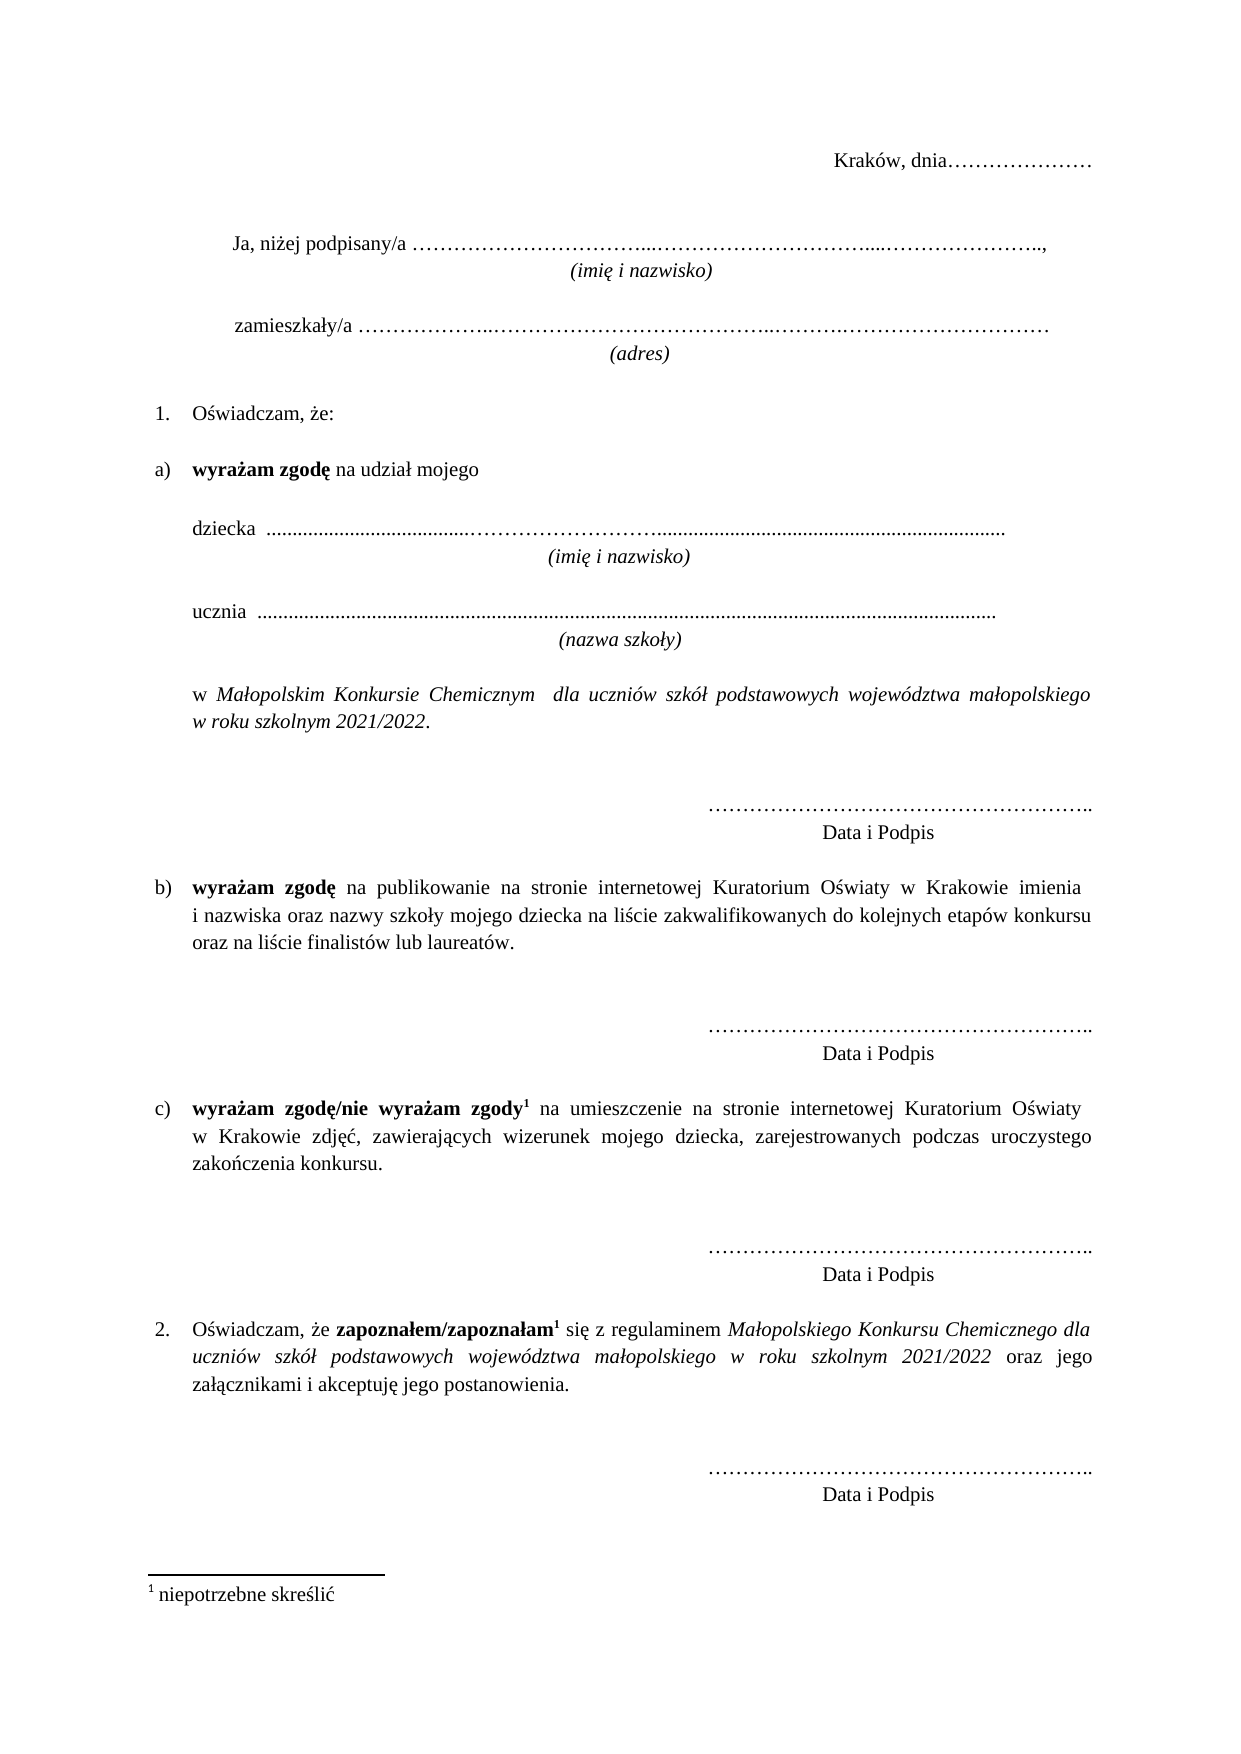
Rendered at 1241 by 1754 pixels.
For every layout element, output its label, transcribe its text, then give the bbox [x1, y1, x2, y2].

list dziecka .......................................………………………................................................................... [192, 516, 1093, 540]
list w Małopolskim Konkursie Chemicznym dla uczniów szkół podstawowych województwa małopolskiego w roku szkolnym 2021/2022. [192, 682, 1093, 733]
text Data i Podpis [590, 1041, 1093, 1065]
text Data i Podpis [590, 1482, 1093, 1506]
text ……………………………………………….. [148, 1234, 1093, 1258]
text ucznia .............................................................................................................................................. [192, 599, 1093, 623]
list Kraków, dnia………………… [192, 148, 1093, 172]
text Data i Podpis [590, 1262, 1093, 1286]
list wyrażam zgodę/nie wyrażam zgody na umieszczenie na stronie internetowej Kuratorium Oświaty w Krakowie zdjęć, zawierających wizerunek mojego dziecka, zarejestrowanych podczas uroczystego zakończenia konkursu. [154, 1096, 1093, 1175]
list wyrażam zgodę na udział mojego [154, 456, 1093, 481]
text ……………………………………………….. [148, 1013, 1093, 1037]
list Oświadczam, że zapoznałem/zapoznałam1 się z regulaminem Małopolskiego Konkursu Chemicznego dla uczniów szkół podstawowych województwa małopolskiego w roku szkolnym 2021/2022 oraz jego załącznikami i akceptuję jego postanowienia. [154, 1317, 1093, 1396]
list Oświadczam, że: [154, 401, 1093, 425]
list Ja, niżej podpisany/a ……………………………...…………………………....………………….., (imię i nazwisko) [192, 230, 1093, 282]
list (adres) [192, 341, 1093, 397]
list wyrażam zgodę na publikowanie na stronie internetowej Kuratorium Oświaty w Krakowie imienia i nazwiska oraz nazwy szkoły mojego dziecka na liście zakwalifikowanych do kolejnych etapów konkursu oraz na liście finalistów lub laureatów. [154, 875, 1093, 954]
text ……………………………………………….. [148, 792, 1093, 816]
text (nazwa szkoły) [148, 627, 1093, 651]
text (imię i nazwisko) [148, 544, 1093, 568]
text ……………………………………………….. [148, 1455, 1093, 1479]
text Data i Podpis [590, 820, 1093, 844]
list zamieszkały/a ………………..…………………………………..……….………………………… [192, 313, 1093, 337]
